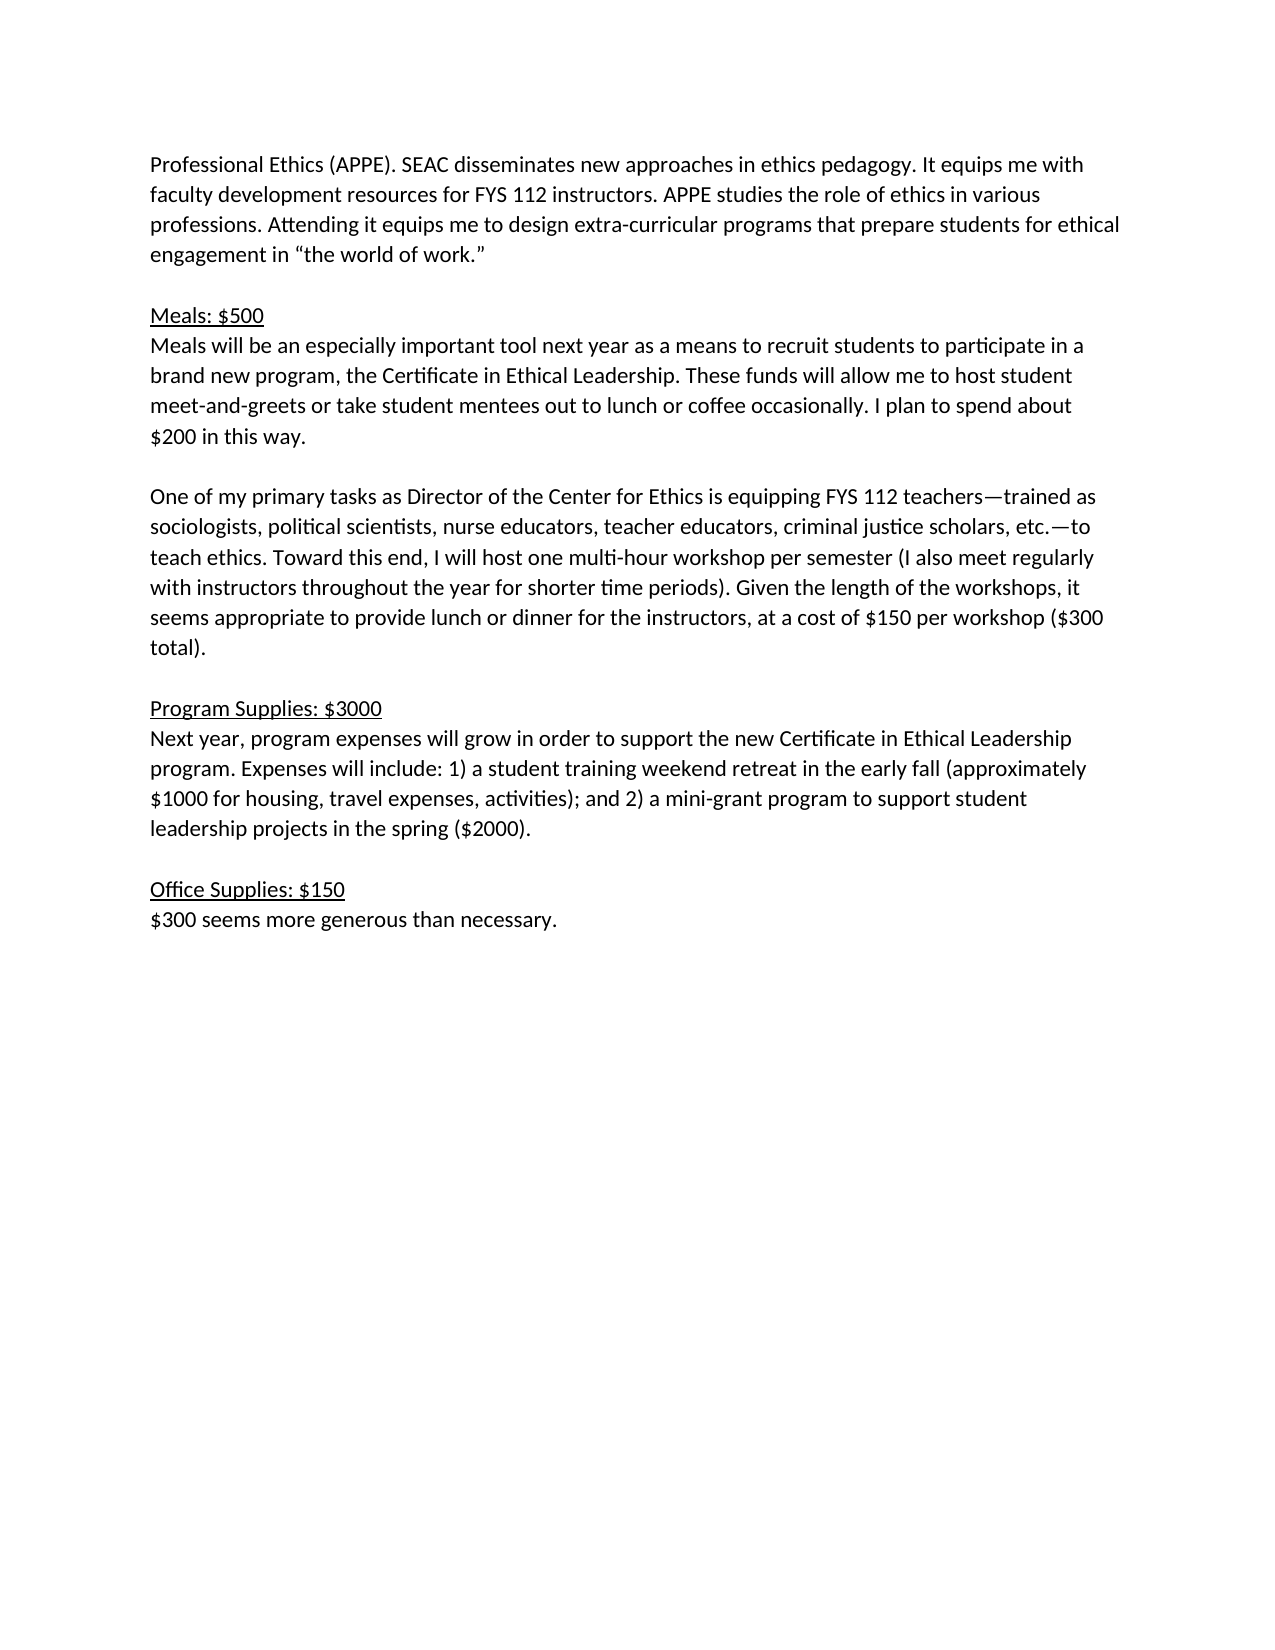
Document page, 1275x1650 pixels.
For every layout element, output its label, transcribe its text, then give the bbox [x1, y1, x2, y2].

text Meals will be an especially important tool next year as a means to recruit students to participate in a brand new program, the Certificate in Ethical Leadership. These funds will allow me to host student meet-and-greets or take student mentees out to lunch or coffee occasionally. I plan to spend about $200 in this way. [150, 331, 1125, 450]
text Office Supplies: $150 [150, 875, 1125, 903]
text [150, 150, 1125, 269]
text One of my primary tasks as Director of the Center for Ethics is equipping FYS 112 teachers—trained as sociologists, political scientists, nurse educators, teacher educators, criminal justice scholars, etc.—to teach ethics. Toward this end, I will host one multi-hour workshop per semester (I also meet regularly with instructors throughout the year for shorter time periods). Given the length of the workshops, it seems appropriate to provide lunch or dinner for the instructors, at a cost of $150 per workshop ($300 total). [150, 482, 1125, 661]
text $300 seems more generous than necessary. [150, 905, 1125, 933]
text Next year, program expenses will grow in order to support the new Certificate in Ethical Leadership program. Expenses will include: 1) a student training weekend retreat in the early fall (approximately $1000 for housing, travel expenses, activities); and 2) a mini-grant program to support student leadership projects in the spring ($2000). [150, 724, 1125, 843]
text Meals: $500 [150, 301, 1125, 329]
text Program Supplies: $3000 [150, 694, 1125, 722]
